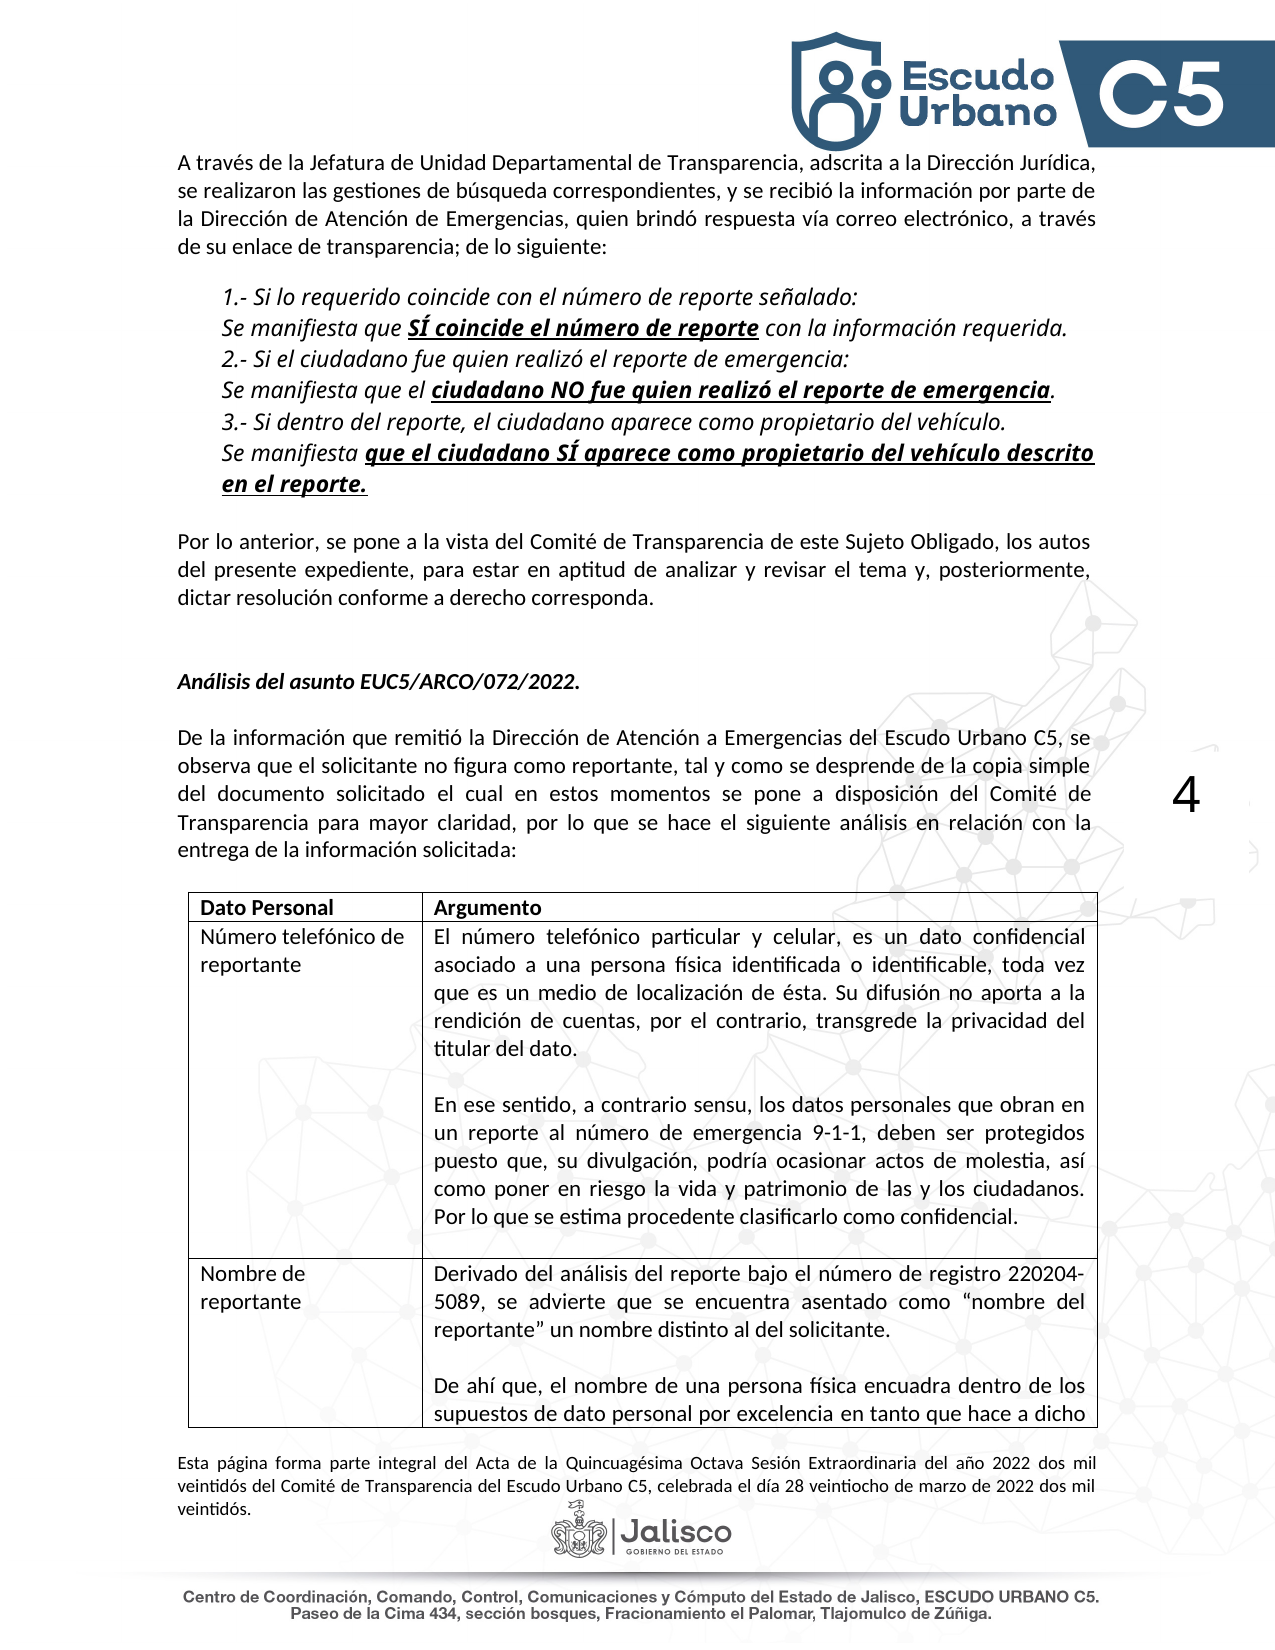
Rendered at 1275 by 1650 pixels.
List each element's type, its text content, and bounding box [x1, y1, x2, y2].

text Se manifiesta que el ciudadano SÍ aparece como propietario del vehículo descrito en el reporte. [221, 437, 1098, 499]
list De la información que remitió la Dirección de Atención a Emergencias del Escudo Urbano C5, se observa que el solicitante no figura como reportante, tal y como se desprende de la copia simple del documento solicitado el cual en estos momentos se pone a disposición del Comité de Transparencia para mayor claridad, por lo que se hace el siguiente análisis en relación con la entrega de la información solicitada: [177, 723, 1093, 864]
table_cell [423, 1259, 1097, 1427]
text Se manifiesta que el ciudadano NO fue quien realizó el reporte de emergencia. [221, 374, 1098, 406]
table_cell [189, 1259, 422, 1427]
text Se manifiesta que SÍ coincide el número de reporte con la información requerida. [221, 312, 1098, 343]
table_cell Número telefónico de reportante [189, 922, 422, 1258]
table_header Argumento [423, 893, 1097, 921]
table_header Dato Personal [189, 893, 422, 921]
text 2.- Si el ciudadano fue quien realizó el reporte de emergencia: [221, 343, 1098, 374]
table_cell El número telefónico particular y celular, es un dato confidencial asociado a una persona física identificada o identificable, toda vez que es un medio de localización de ésta. Su difusión no aporta a la rendición de cuentas, por el contrario, transgrede la privacidad del titular del dato. En ese sentido, a contrario sensu, los datos personales que obran en un reporte al número de emergencia 9-1-1, deben ser protegidos puesto que, su divulgación, podría ocasionar actos de molestia, así como poner en riesgo la vida y patrimonio de las y los ciudadanos. Por lo que se estima procedente clasificarlo como confidencial. [423, 922, 1097, 1258]
text 1.- Si lo requerido coincide con el número de reporte señalado: [221, 281, 1098, 312]
text A través de la Jefatura de Unidad Departamental de Transparencia, adscrita a la Dirección Jurídica, se realizaron las gestiones de búsqueda correspondientes, y se recibió la información por parte de la Dirección de Atención de Emergencias, quien brindó respuesta vía correo electrónico, a través de su enlace de transparencia; de lo siguiente: [177, 148, 1098, 260]
text Por lo anterior, se pone a la vista del Comité de Transparencia de este Sujeto Obligado, los autos del presente expediente, para estar en aptitud de analizar y revisar el tema y, posteriormente, dictar resolución conforme a derecho corresponda. [177, 527, 1093, 611]
picture [6, 3, 1275, 1643]
text Análisis del asunto EUC5/ARCO/072/2022. [177, 667, 1098, 696]
text 3.- Si dentro del reporte, el ciudadano aparece como propietario del vehículo. [221, 406, 1098, 437]
